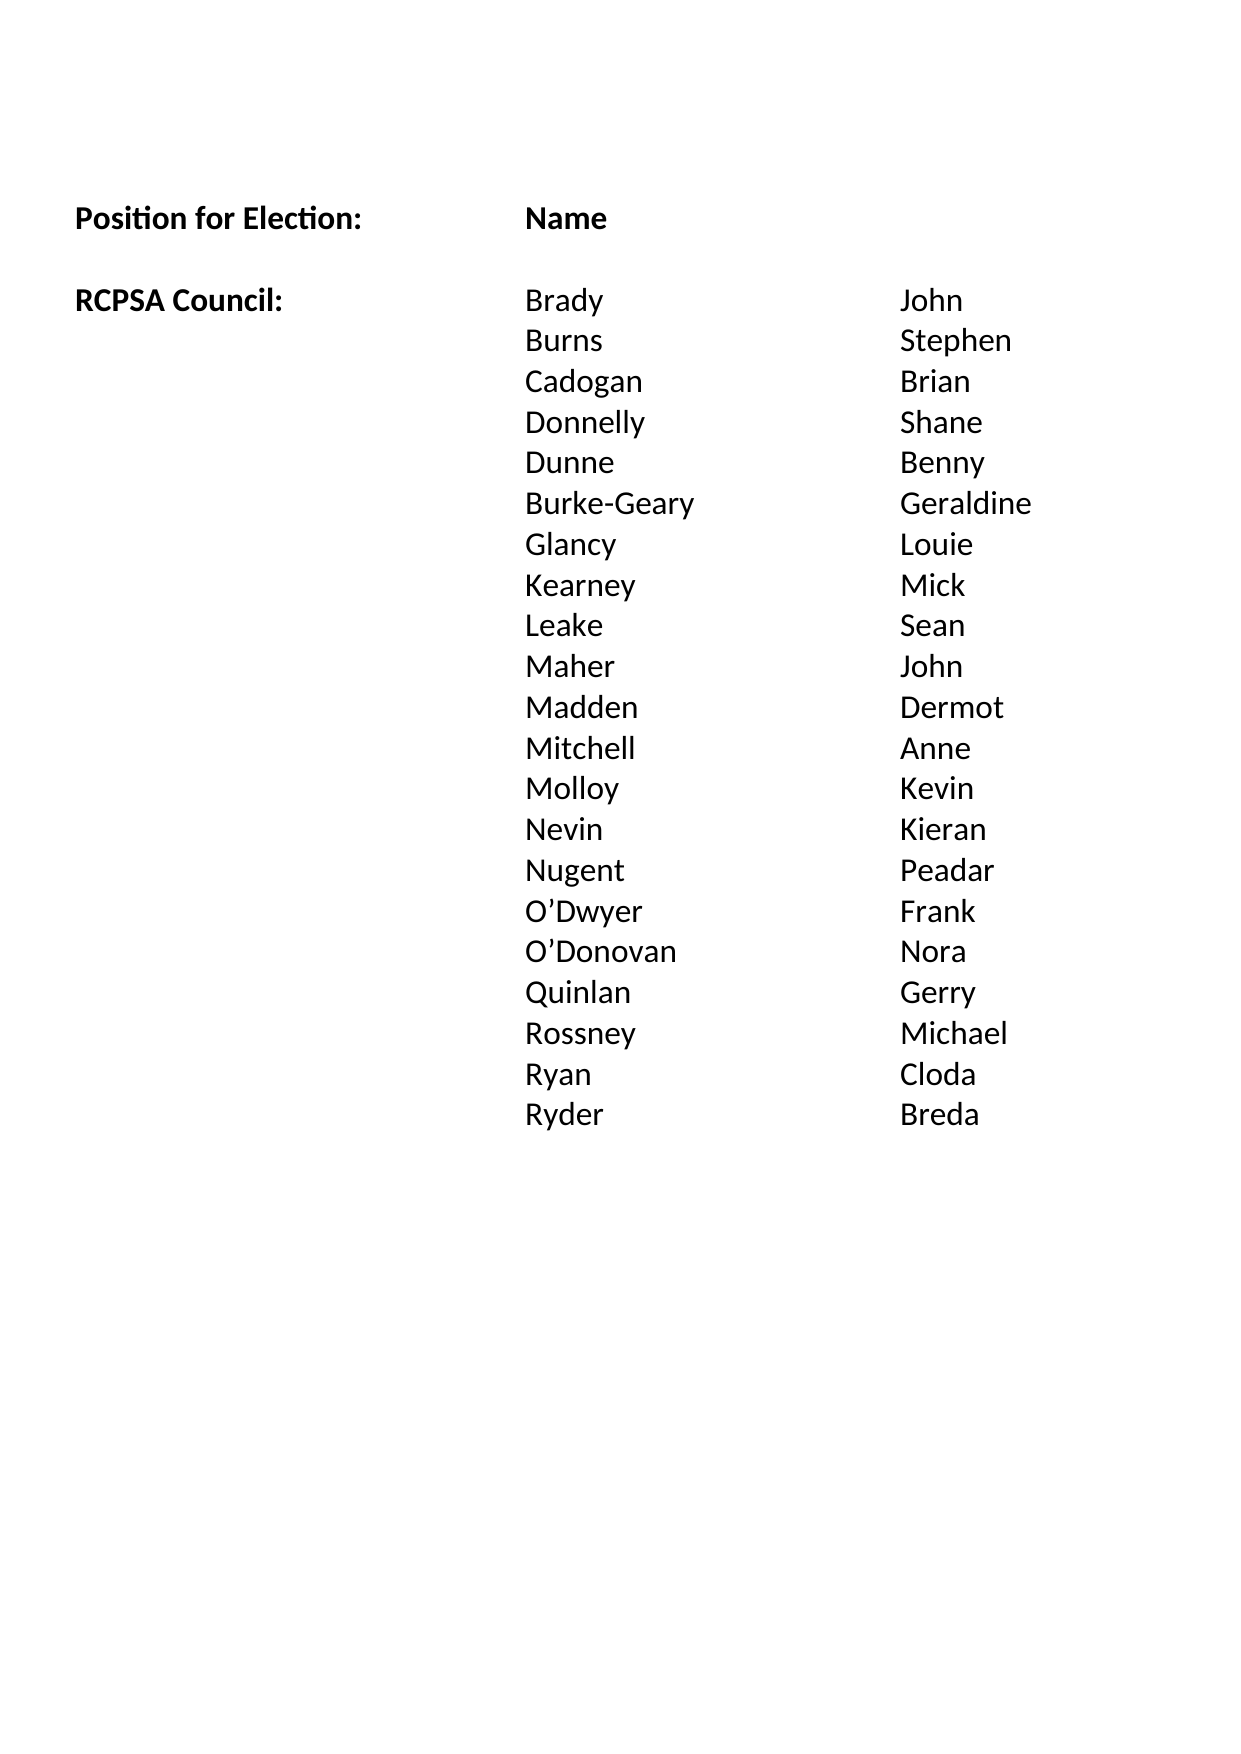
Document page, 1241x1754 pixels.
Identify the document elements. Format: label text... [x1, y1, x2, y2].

text Nugent Peadar [450, 849, 1165, 889]
text Ryan Cloda [450, 1052, 1165, 1093]
text Mitchell Anne [450, 727, 1165, 767]
text Cadogan Brian [75, 360, 1165, 401]
text Molloy Kevin [450, 767, 1165, 808]
text Quinlan Gerry [450, 971, 1165, 1012]
text Leake Sean [450, 604, 1165, 645]
text Nevin Kieran [450, 808, 1165, 849]
text Madden Dermot [450, 686, 1165, 727]
text Burke-Geary Geraldine [75, 482, 1165, 523]
text Kearney Mick [450, 564, 1165, 604]
text Glancy Louie [75, 523, 1165, 564]
text O’Dwyer Frank [450, 889, 1165, 930]
text Position for Election: Name [75, 197, 1165, 238]
text Maher John [450, 645, 1165, 686]
text O’Donovan Nora [450, 930, 1165, 971]
text Ryder Breda [450, 1093, 1165, 1134]
text Donnelly Shane [75, 401, 1165, 442]
text Dunne Benny [75, 442, 1165, 482]
text Burns Stephen [75, 319, 1165, 360]
text Rossney Michael [450, 1012, 1165, 1052]
text RCPSA Council: Brady John [75, 279, 1165, 319]
